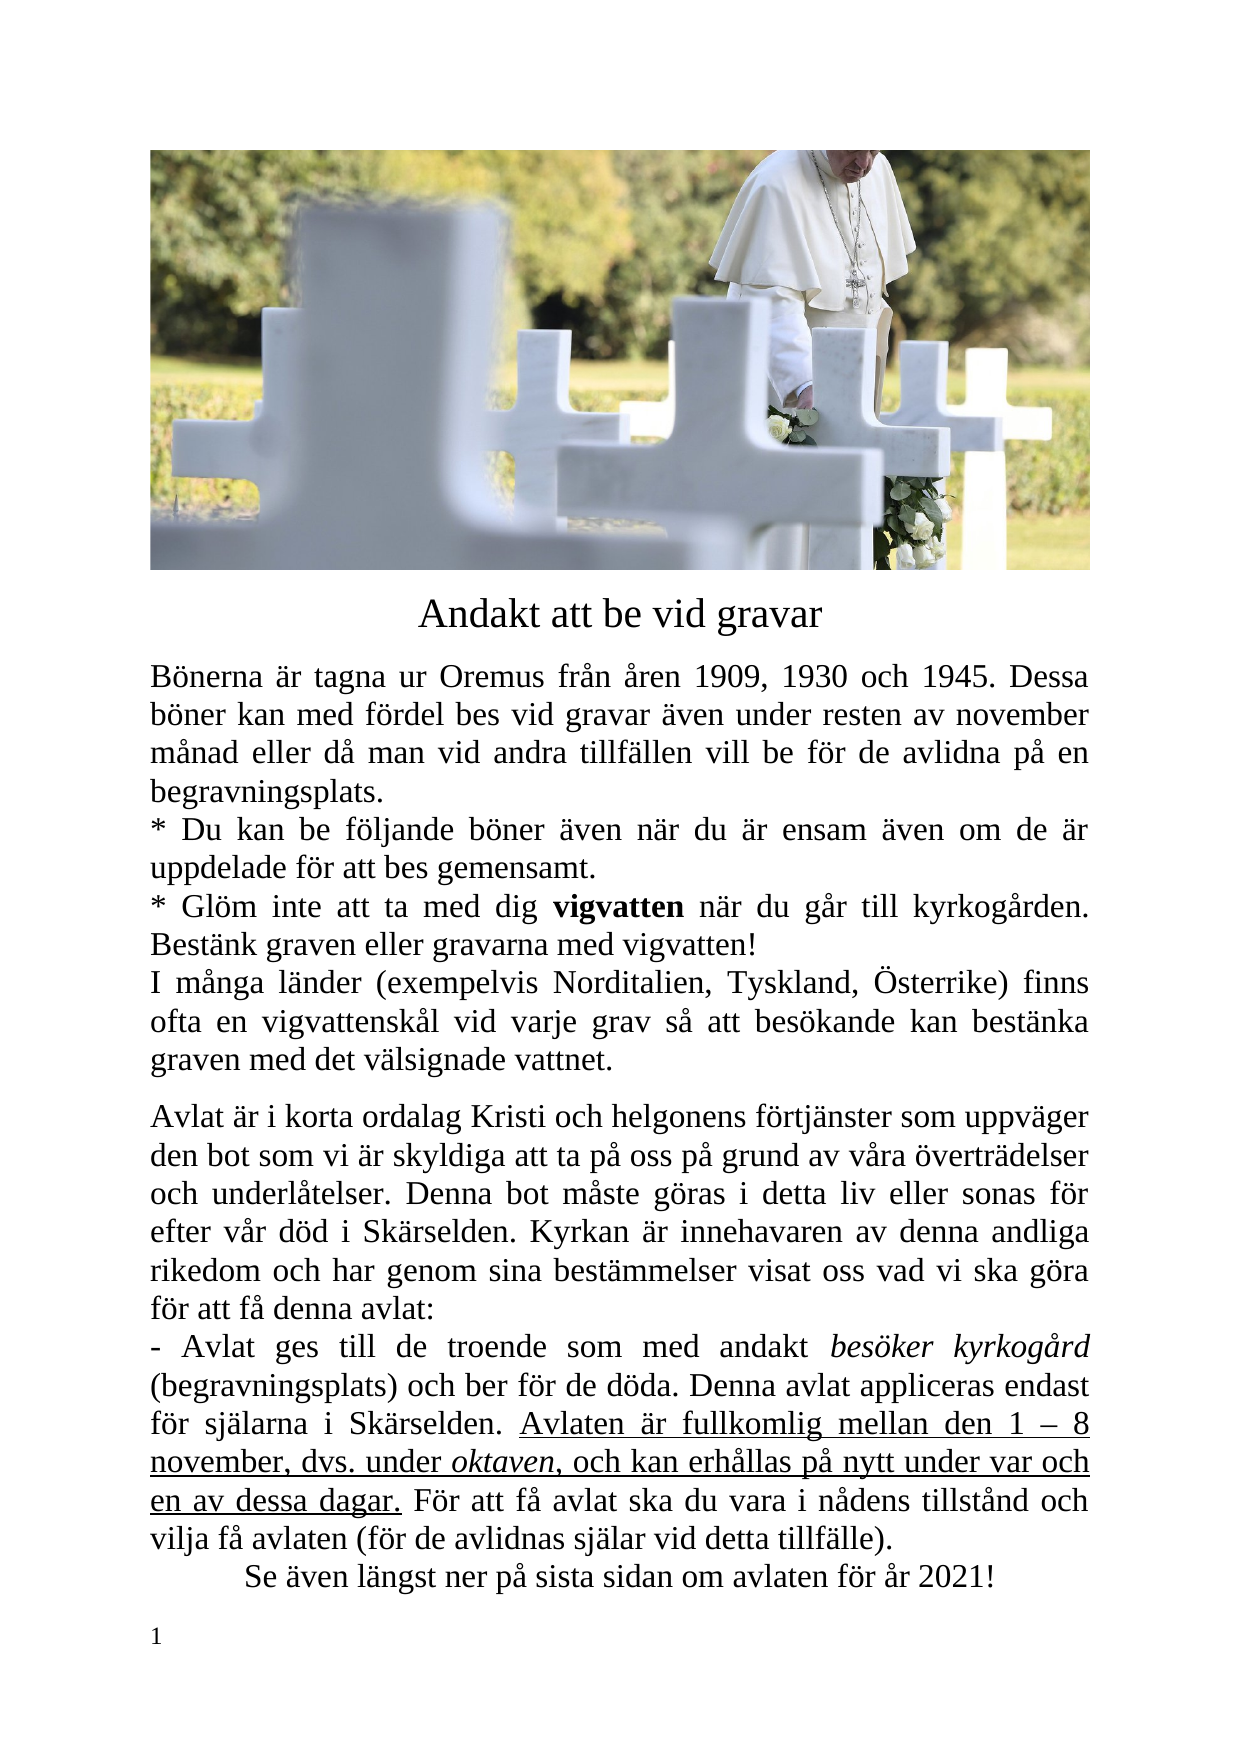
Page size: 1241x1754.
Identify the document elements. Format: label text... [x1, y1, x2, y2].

text I många länder (exempelvis Norditalien, Tyskland, Österrike) finns ofta en vigvattenskål vid varje grav så att besökande kan bestänka graven med det välsignade vattnet. [150, 963, 1090, 1078]
text * Du kan be följande böner även när du är ensam även om de är uppdelade för att bes gemensamt. [150, 809, 1090, 886]
text Bönerna är tagna ur Oremus från åren 1909, 1930 och 1945. Dessa böner kan med fördel bes vid gravar även under resten av november månad eller då man vid andra tillfällen vill be för de avlidna på en begravningsplats. [150, 656, 1090, 809]
text * Glöm inte att ta med dig vigvatten när du går till kyrkogården. Bestänk graven eller gravarna med vigvatten! [150, 886, 1090, 963]
text - Avlat ges till de troende som med andakt besöker kyrkogård (begravningsplats) och ber för de döda. Denna avlat appliceras endast för själarna i Skärselden. Avlaten är fullkomlig mellan den 1 – 8 november, dvs. under oktaven, och kan erhållas på nytt under var och en av dessa dagar. För att få avlat ska du vara i nådens tillstånd och vilja få avlaten (för de avlidnas själar vid detta tillfälle). [150, 1477, 1090, 1557]
text Se även längst ner på sista sidan om avlaten för år 2021! [150, 1557, 1090, 1595]
text - Avlat ges till de troende som med andakt besöker kyrkogård (begravningsplats) och ber för de döda. Denna avlat appliceras endast för själarna i Skärselden. Avlaten är fullkomlig mellan den 1 – 8 november, dvs. under oktaven, och kan erhållas på nytt under var och en av dessa dagar. För att få avlat ska du vara i nådens tillstånd och vilja få avlaten (för de avlidnas själar vid detta tillfälle). [150, 1327, 1090, 1475]
text Avlat är i korta ordalag Kristi och helgonens förtjänster som uppväger den bot som vi är skyldiga att ta på oss på grund av våra överträdelser och underlåtelser. Denna bot måste göras i detta liv eller sonas för efter vår död i Skärselden. Kyrkan är innehavaren av denna andliga rikedom och har genom sina bestämmelser visat oss vad vi ska göra för att få denna avlat: [150, 1097, 1090, 1327]
picture [150, 150, 1090, 570]
text Andakt att be vid gravar [150, 589, 1090, 637]
